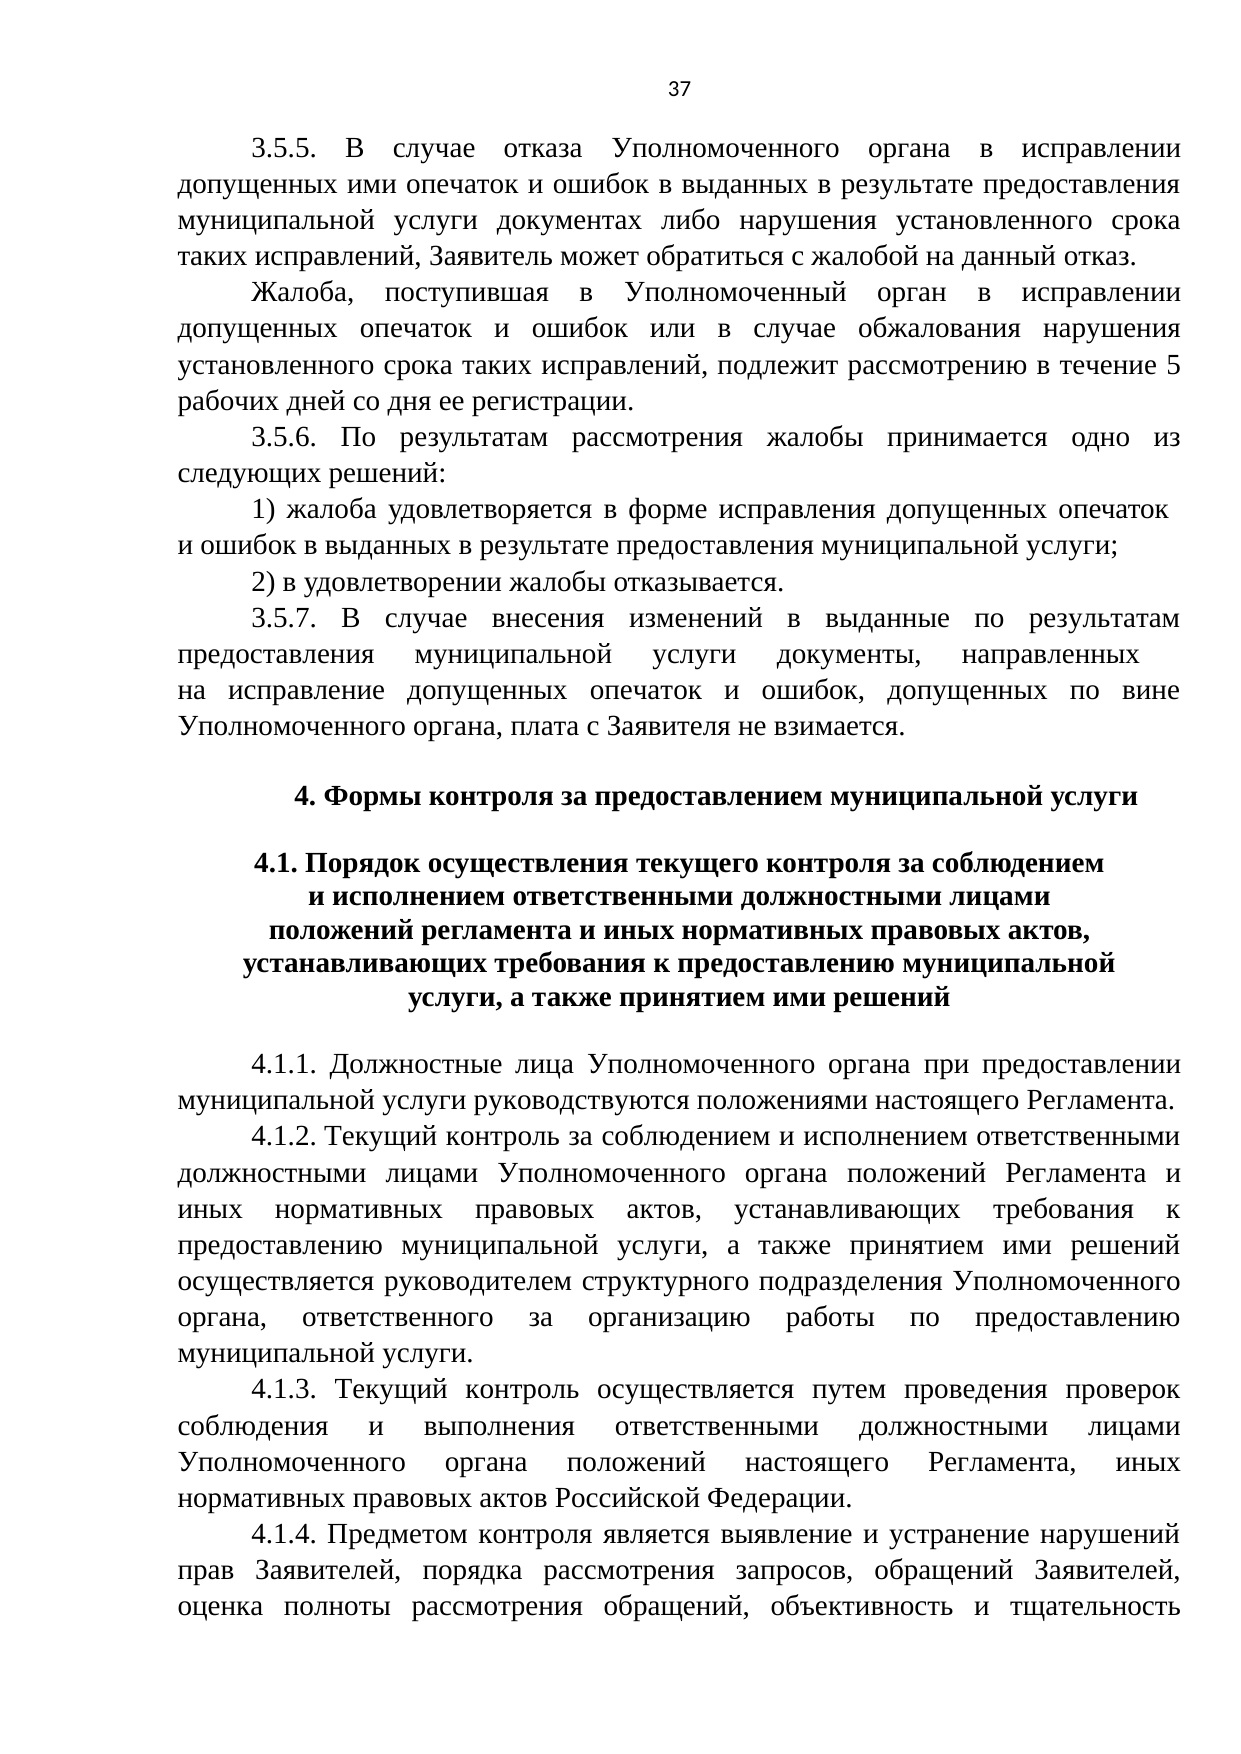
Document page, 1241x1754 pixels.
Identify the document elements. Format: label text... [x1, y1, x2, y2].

text 4.1.1. Должностные лица Уполномоченного органа при предоставлении муниципальной услуги руководствуются положениями настоящего Регламента. [177, 1046, 1181, 1116]
text 4.1.2. Текущий контроль за соблюдением и исполнением ответственными должностными лицами Уполномоченного органа положений Регламента и иных нормативных правовых актов, устанавливающих требования к предоставлению муниципальной услуги, а также принятием ими решений осуществляется руководителем структурного подразделения Уполномоченного органа, ответственного за организацию работы по предоставлению муниципальной услуги. [177, 1118, 1181, 1369]
text 2) в удовлетворении жалобы отказывается. [177, 564, 1181, 597]
text 1) жалоба удовлетворяется в форме исправления допущенных опечаток и ошибок в выданных в результате предоставления муниципальной услуги; [177, 491, 1181, 561]
text 4.1. Порядок осуществления текущего контроля за соблюдением и исполнением ответственными должностными лицами положений регламента и иных нормативных правовых актов, устанавливающих требования к предоставлению муниципальной услуги, а также принятием ими решений [236, 845, 1122, 1013]
text 3.5.7. В случае внесения изменений в выданные по результатам предоставления муниципальной услуги документы, направленных на исправление допущенных опечаток и ошибок, допущенных по вине Уполномоченного органа, плата с Заявителя не взимается. [177, 600, 1181, 742]
text 3.5.6. По результатам рассмотрения жалобы принимается одно из следующих решений: [177, 419, 1181, 489]
text 3.5.5. В случае отказа Уполномоченного органа в исправлении допущенных ими опечаток и ошибок в выданных в результате предоставления муниципальной услуги документах либо нарушения установленного срока таких исправлений, Заявитель может обратиться с жалобой на данный отказ. [177, 130, 1181, 272]
text Жалоба, поступившая в Уполномоченный орган в исправлении допущенных опечаток и ошибок или в случае обжалования нарушения установленного срока таких исправлений, подлежит рассмотрению в течение 5 рабочих дней со дня ее регистрации. [177, 274, 1181, 416]
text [177, 1516, 1181, 1622]
text 4.1.3. Текущий контроль осуществляется путем проведения проверок соблюдения и выполнения ответственными должностными лицами Уполномоченного органа положений настоящего Регламента, иных нормативных правовых актов Российской Федерации. [177, 1372, 1181, 1513]
text 4. Формы контроля за предоставлением муниципальной услуги [177, 778, 1181, 811]
